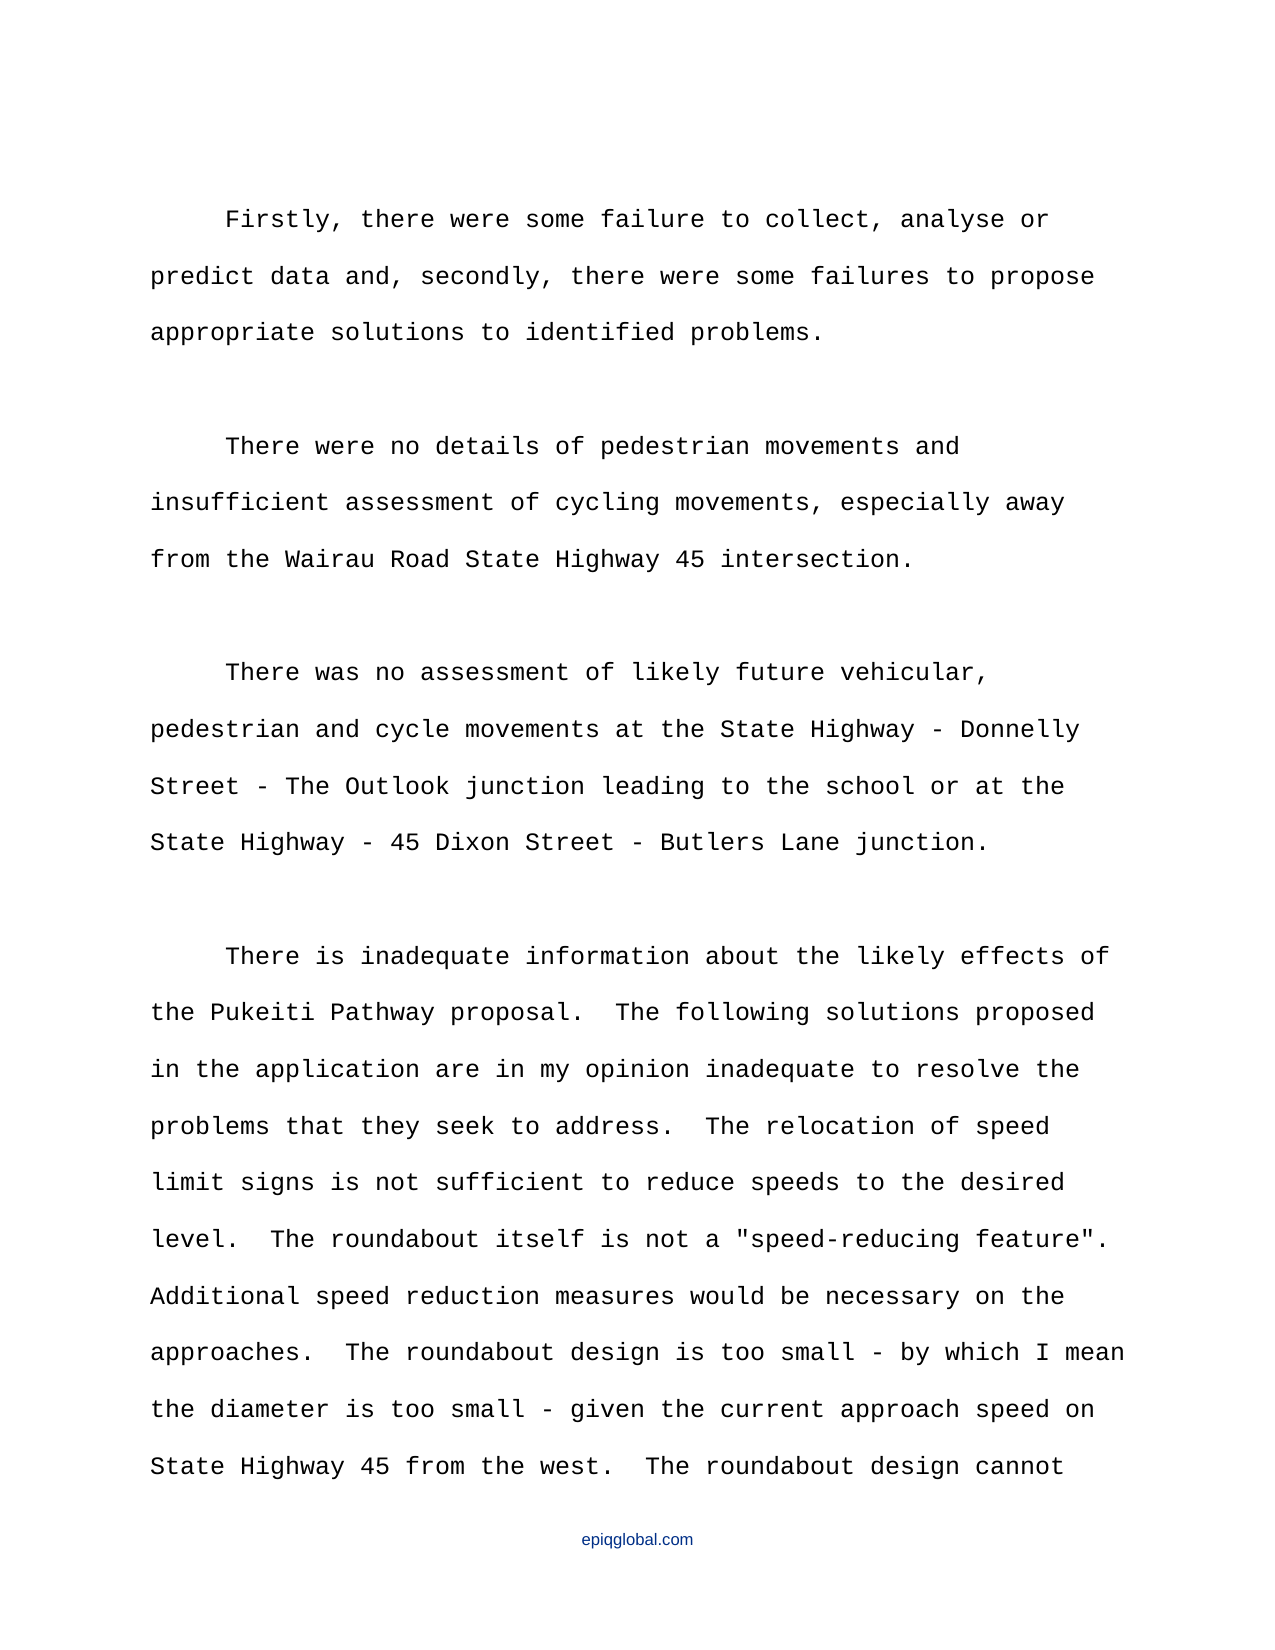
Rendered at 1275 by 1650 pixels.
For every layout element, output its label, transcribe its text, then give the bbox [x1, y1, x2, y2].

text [150, 943, 1125, 1482]
text There was no assessment of likely future vehicular, pedestrian and cycle movements at the State Highway - Donnelly Street - The Outlook junction leading to the school or at the State Highway - 45 Dixon Street - Butlers Lane junction. [150, 660, 1125, 858]
text There were no details of pedestrian movements and insufficient assessment of cycling movements, especially away from the Wairau Road State Highway 45 intersection. [150, 433, 1125, 575]
text Firstly, there were some failure to collect, analyse or predict data and, secondly, there were some failures to propose appropriate solutions to identified problems. [150, 207, 1125, 348]
